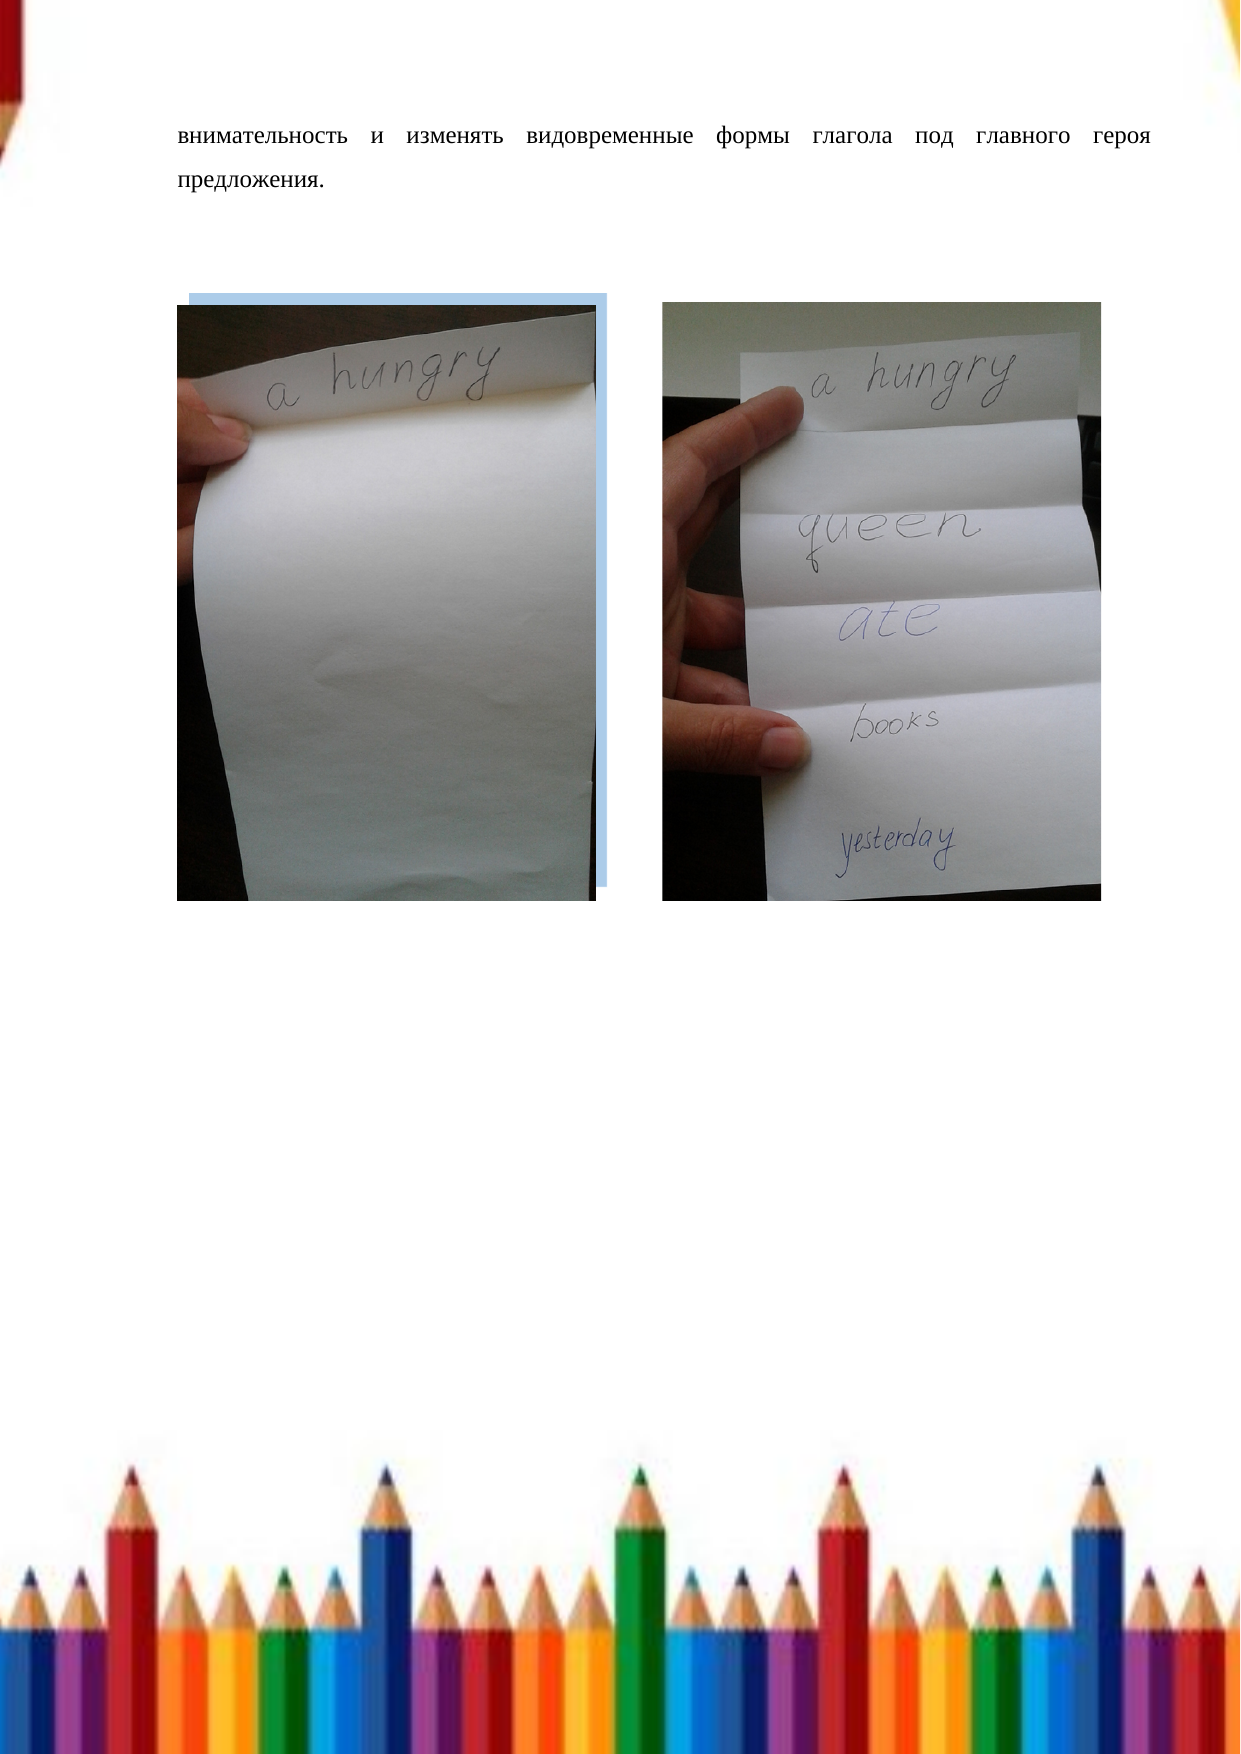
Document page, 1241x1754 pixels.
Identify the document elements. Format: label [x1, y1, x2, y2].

text [177, 121, 1152, 192]
picture [0, 0, 1241, 1754]
